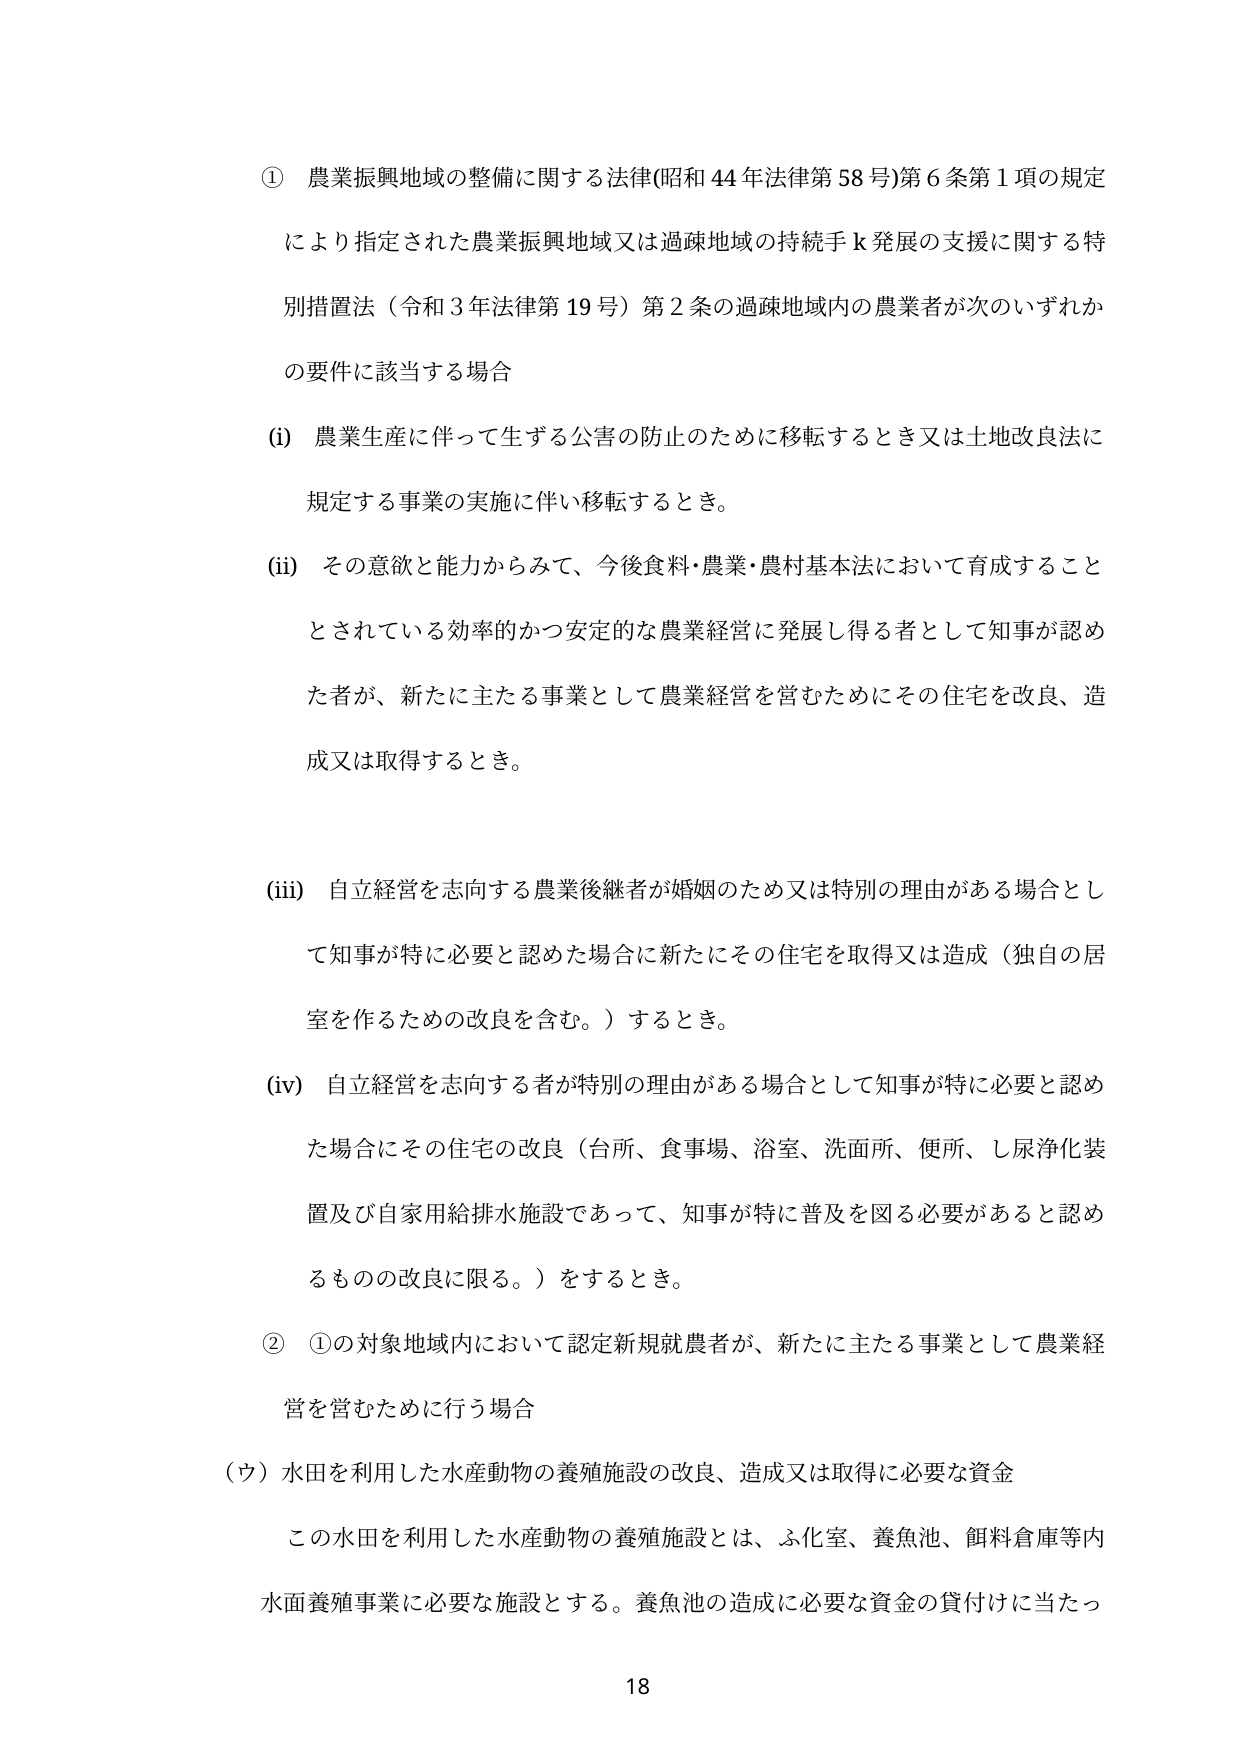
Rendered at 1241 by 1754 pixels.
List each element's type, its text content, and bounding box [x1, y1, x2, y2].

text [169, 1504, 1106, 1634]
text (ⅳ) 自立経営を志向する者が特別の理由がある場合として知事が特に必要と認めた場合にその住宅の改良（台所、食事場、浴室、洗面所、便所、し尿浄化装置及び自家用給排水施設であって、知事が特に普及を図る必要があると認めるものの改良に限る。）をするとき。 [169, 1051, 1106, 1310]
text (ⅲ) 自立経営を志向する農業後継者が婚姻のため又は特別の理由がある場合として知事が特に必要と認めた場合に新たにその住宅を取得又は造成（独自の居室を作るための改良を含む。）するとき。 [169, 856, 1106, 1051]
text ② ①の対象地域内において認定新規就農者が、新たに主たる事業として農業経営を営むために行う場合 [169, 1310, 1106, 1439]
text (i) 農業生産に伴って生ずる公害の防止のために移転するとき又は土地改良法に規定する事業の実施に伴い移転するとき。 [169, 403, 1106, 532]
text ① 農業振興地域の整備に関する法律(昭和44年法律第58号)第６条第１項の規定により指定された農業振興地域又は過疎地域の持続手k発展の支援に関する特別措置法（令和３年法律第19号）第２条の過疎地域内の農業者が次のいずれかの要件に該当する場合 [169, 144, 1106, 403]
text （ウ）水田を利用した水産動物の養殖施設の改良、造成又は取得に必要な資金 [212, 1439, 1106, 1504]
text (ⅱ) その意欲と能力からみて、今後食料･農業･農村基本法において育成することとされている効率的かつ安定的な農業経営に発展し得る者として知事が認めた者が、新たに主たる事業として農業経営を営むためにその住宅を改良、造成又は取得するとき。 [169, 532, 1106, 792]
